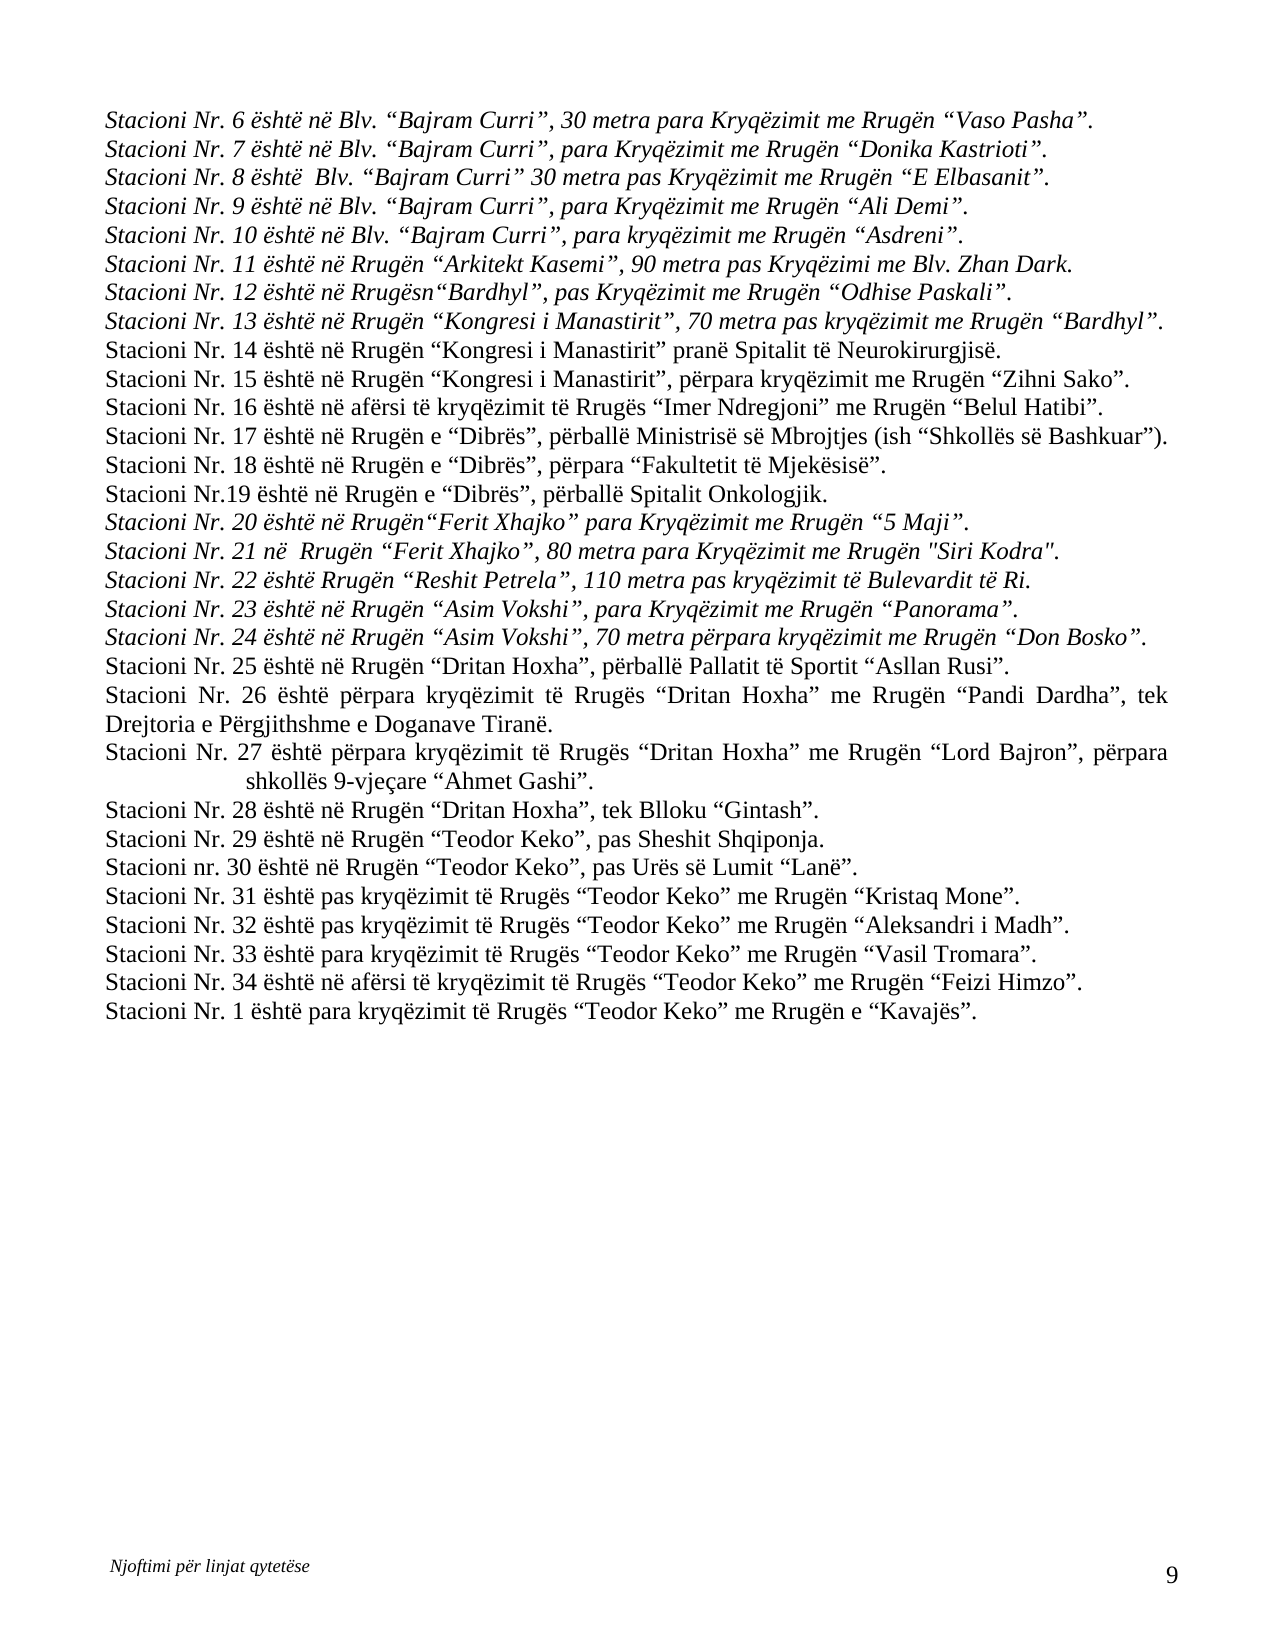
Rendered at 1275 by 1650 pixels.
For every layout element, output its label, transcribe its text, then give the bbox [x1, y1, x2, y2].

text Stacioni Nr. 1 është para kryqëzimit të Rrugës “Teodor Keko” me Rrugën e “Kavajës”. [105, 996, 1170, 1025]
text Stacioni Nr. 26 është përpara kryqëzimit të Rrugës “Dritan Hoxha” me Rrugën “Pandi Dardha”, tek Drejtoria e Përgjithshme e Doganave Tiranë. [105, 680, 1170, 737]
text Stacioni Nr. 12 është në Rrugësn“Bardhyl”, pas Kryqëzimit me Rrugën “Odhise Paskali”. [105, 277, 1170, 306]
text Stacioni Nr. 9 është në Blv. “Bajram Curri”, para Kryqëzimit me Rrugën “Ali Demi”. [105, 191, 1170, 220]
text Stacioni Nr. 32 është pas kryqëzimit të Rrugës “Teodor Keko” me Rrugën “Aleksandri i Madh”. [105, 910, 1170, 939]
text Stacioni Nr. 34 është në afërsi të kryqëzimit të Rrugës “Teodor Keko” me Rrugën “Feizi Himzo”. [105, 967, 1170, 996]
text Stacioni Nr. 15 është në Rrugën “Kongresi i Manastirit”, përpara kryqëzimit me Rrugën “Zihni Sako”. [105, 364, 1170, 392]
text Stacioni Nr. 31 është pas kryqëzimit të Rrugës “Teodor Keko” me Rrugën “Kristaq Mone”. [105, 881, 1170, 910]
text Stacioni Nr. 17 është në Rrugën e “Dibrës”, përballë Ministrisë së Mbrojtjes (ish “Shkollës së Bashkuar”). [105, 421, 1170, 450]
text Stacioni Nr. 20 është në Rrugën“Ferit Xhajko” para Kryqëzimit me Rrugën “5 Maji”. [105, 507, 1170, 536]
text Stacioni Nr. 6 është në Blv. “Bajram Curri”, 30 metra para Kryqëzimit me Rrugën “Vaso Pasha”. [105, 105, 1170, 134]
text Stacioni Nr. 27 është përpara kryqëzimit të Rrugës “Dritan Hoxha” me Rrugën “Lord Bajron”, përpara shkollës 9-vjeçare “Ahmet Gashi”. [105, 737, 1170, 795]
text Stacioni Nr. 16 është në afërsi të kryqëzimit të Rrugës “Imer Ndregjoni” me Rrugën “Belul Hatibi”. [105, 392, 1170, 421]
text Stacioni Nr. 8 është Blv. “Bajram Curri” 30 metra pas Kryqëzimit me Rrugën “E Elbasanit”. [105, 162, 1170, 191]
text Stacioni Nr. 14 është në Rrugën “Kongresi i Manastirit” pranë Spitalit të Neurokirurgjisë. [105, 335, 1170, 364]
text Stacioni Nr. 21 në Rrugën “Ferit Xhajko”, 80 metra para Kryqëzimit me Rrugën "Siri Kodra". [105, 536, 1170, 565]
text Stacioni Nr. 10 është në Blv. “Bajram Curri”, para kryqëzimit me Rrugën “Asdreni”. [105, 220, 1170, 249]
text Stacioni Nr.19 është në Rrugën e “Dibrës”, përballë Spitalit Onkologjik. [105, 479, 1170, 507]
text Stacioni Nr. 13 është në Rrugën “Kongresi i Manastirit”, 70 metra pas kryqëzimit me Rrugën “Bardhyl”. [105, 306, 1170, 335]
text Stacioni Nr. 29 është në Rrugën “Teodor Keko”, pas Sheshit Shqiponja. [105, 824, 1170, 852]
text Stacioni Nr. 11 është në Rrugën “Arkitekt Kasemi”, 90 metra pas Kryqëzimi me Blv. Zhan Dark. [105, 249, 1170, 277]
text Stacioni Nr. 25 është në Rrugën “Dritan Hoxha”, përballë Pallatit të Sportit “Asllan Rusi”. [105, 651, 1170, 680]
text Stacioni Nr. 28 është në Rrugën “Dritan Hoxha”, tek Blloku “Gintash”. [105, 795, 1170, 824]
text Stacioni Nr. 18 është në Rrugën e “Dibrës”, përpara “Fakultetit të Mjekësisë”. [105, 450, 1170, 479]
text Stacioni Nr. 24 është në Rrugën “Asim Vokshi”, 70 metra përpara kryqëzimit me Rrugën “Don Bosko”. [105, 622, 1170, 651]
text Stacioni Nr. 23 është në Rrugën “Asim Vokshi”, para Kryqëzimit me Rrugën “Panorama”. [105, 594, 1170, 622]
text Stacioni Nr. 33 është para kryqëzimit të Rrugës “Teodor Keko” me Rrugën “Vasil Tromara”. [105, 939, 1170, 967]
text Stacioni Nr. 22 është Rrugën “Reshit Petrela”, 110 metra pas kryqëzimit të Bulevardit të Ri. [105, 565, 1170, 594]
text Stacioni nr. 30 është në Rrugën “Teodor Keko”, pas Urës së Lumit “Lanë”. [105, 852, 1170, 881]
text Stacioni Nr. 7 është në Blv. “Bajram Curri”, para Kryqëzimit me Rrugën “Donika Kastrioti”. [105, 134, 1170, 162]
